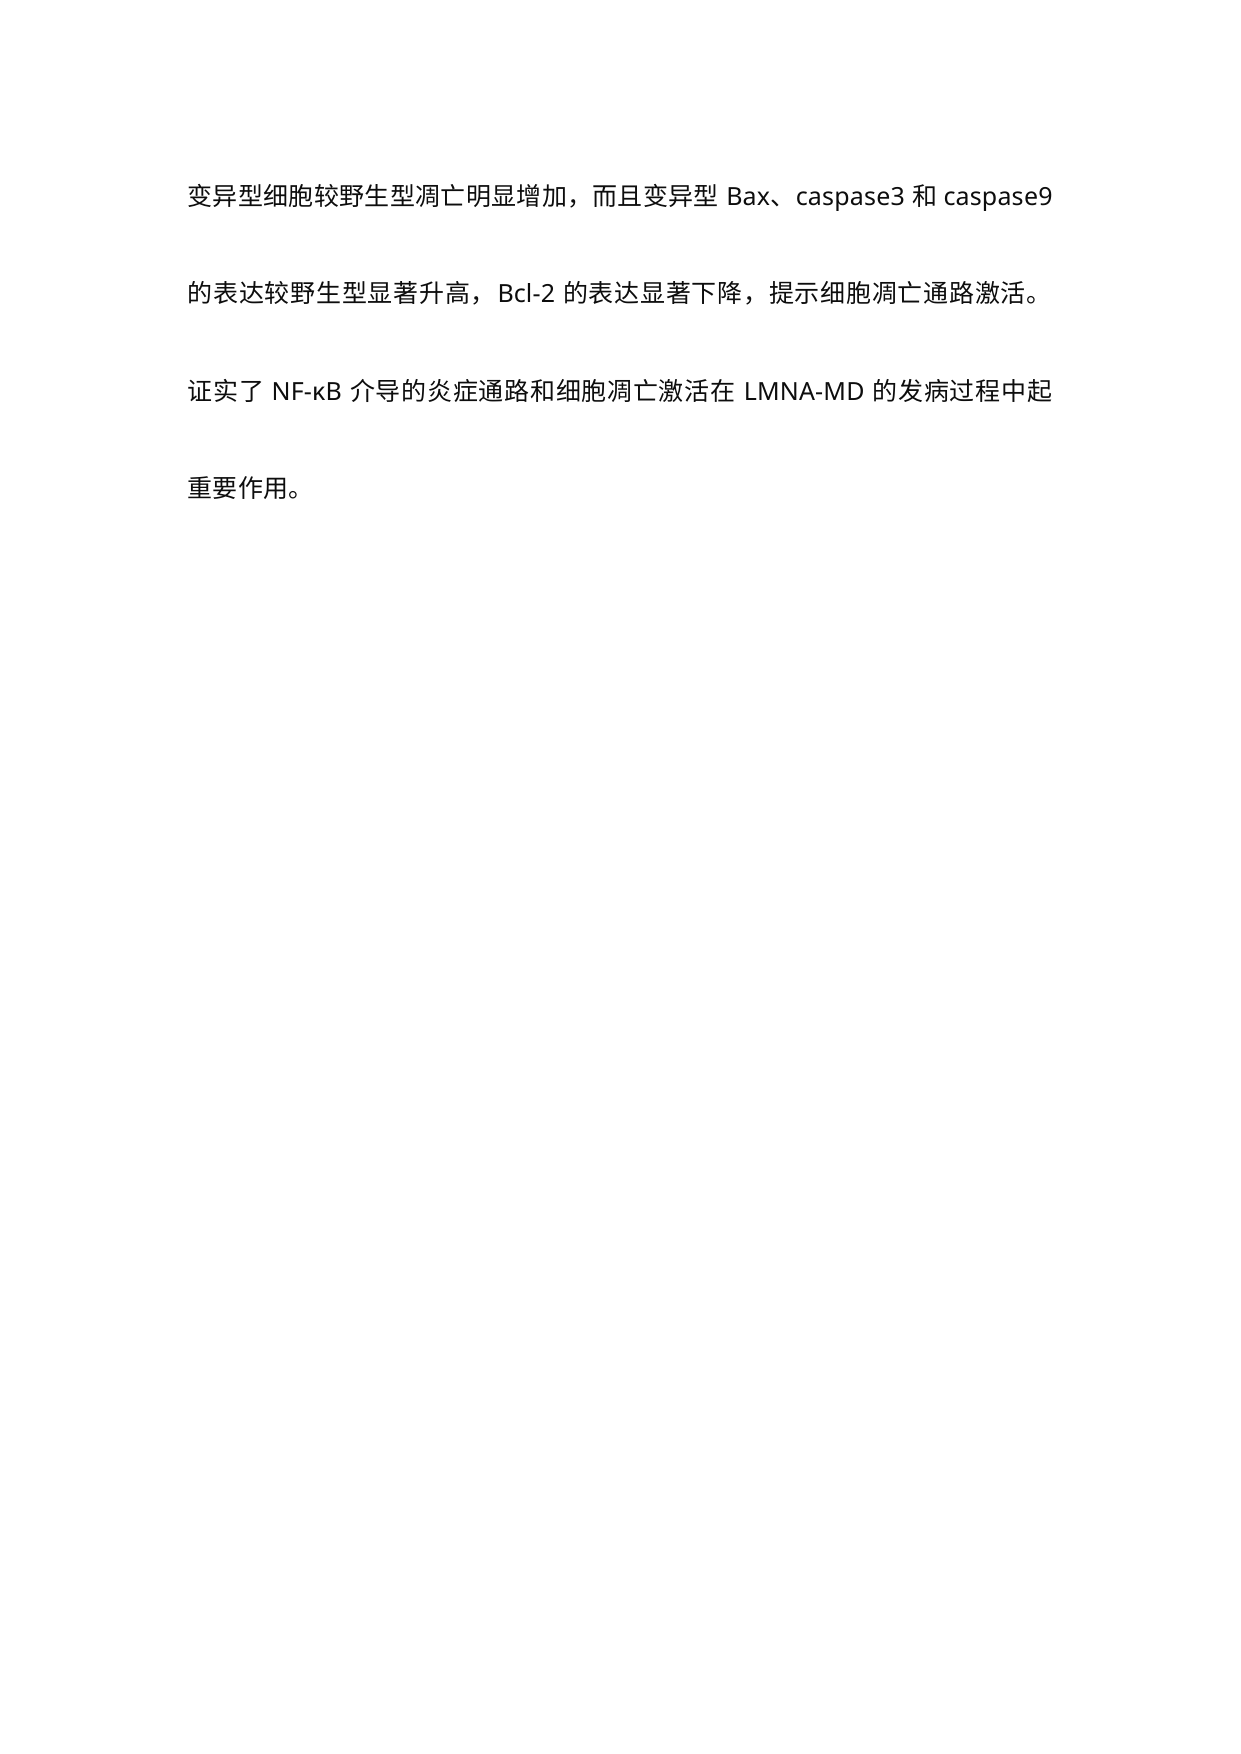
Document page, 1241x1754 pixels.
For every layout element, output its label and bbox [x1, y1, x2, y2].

text [187, 162, 1053, 519]
